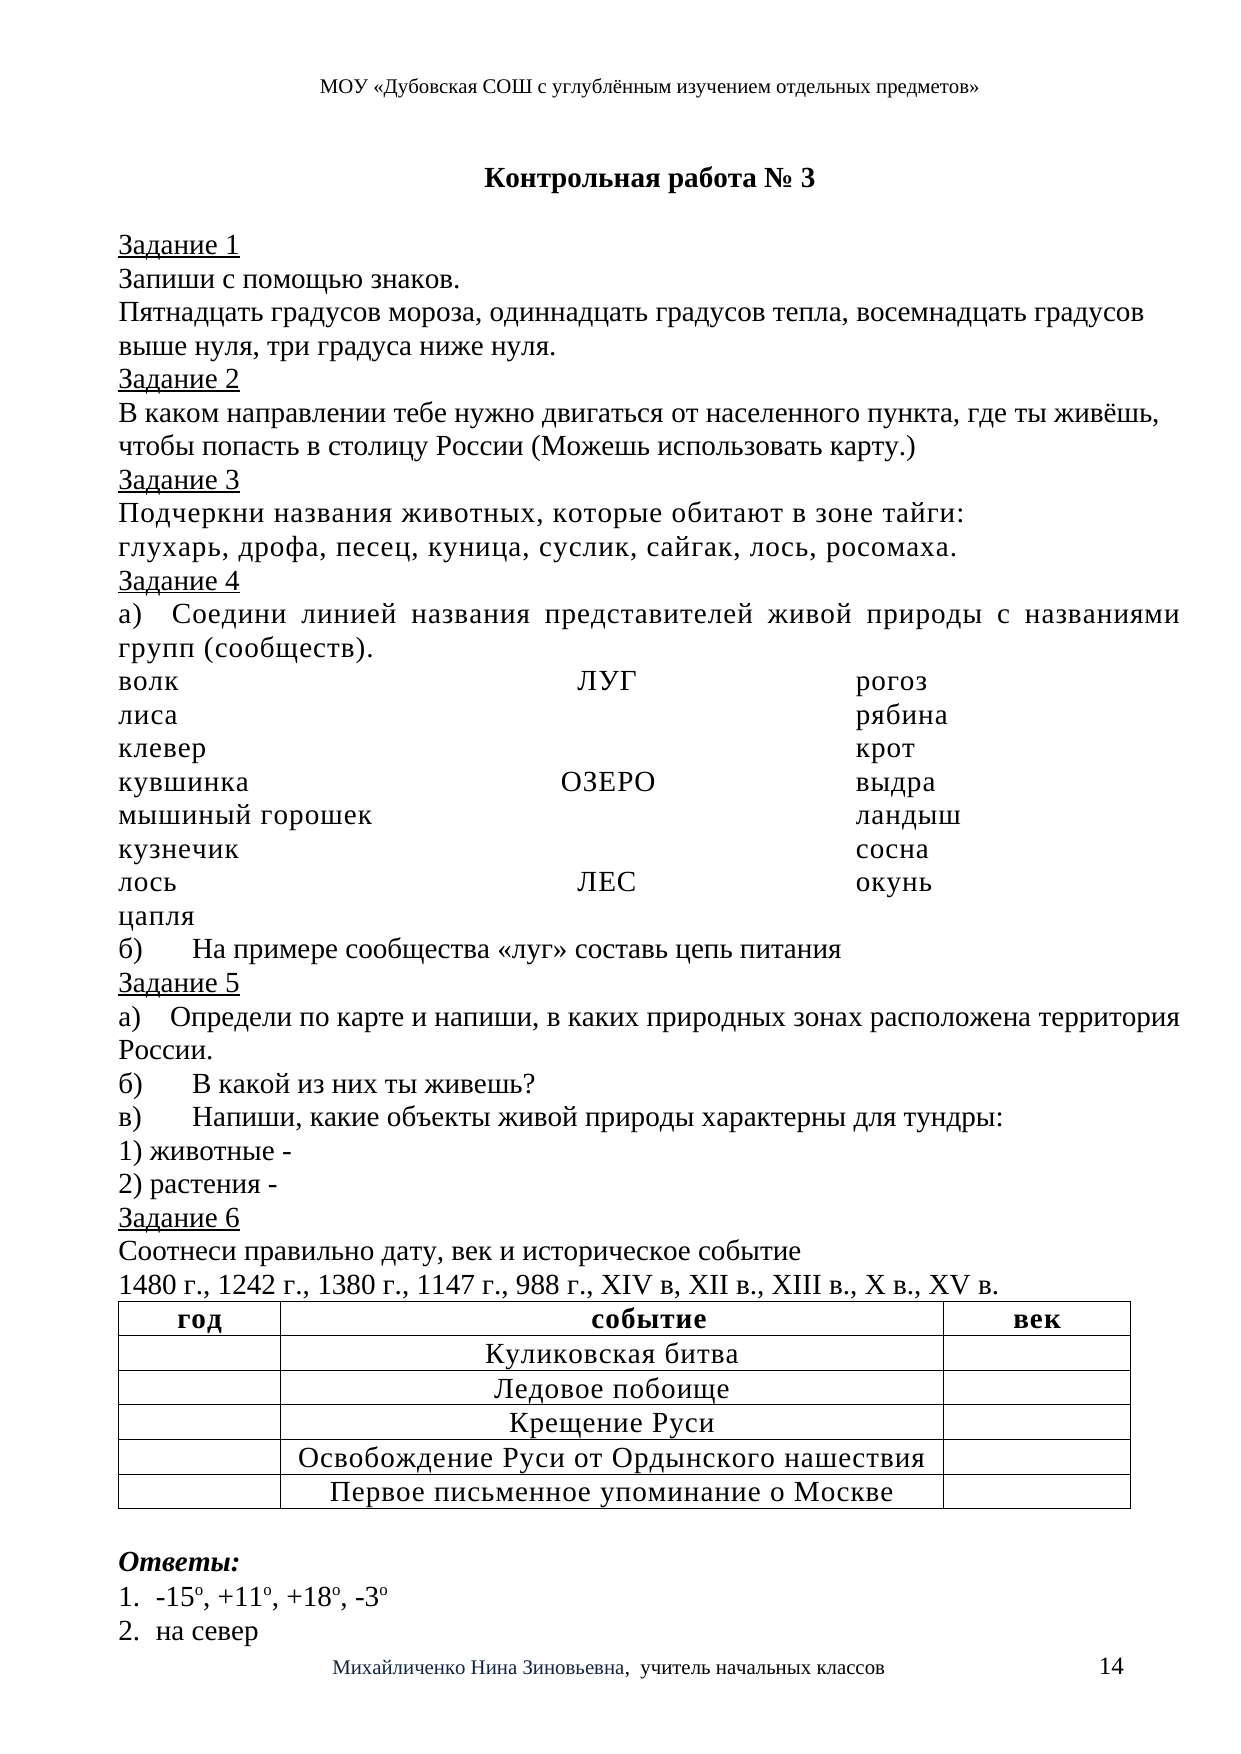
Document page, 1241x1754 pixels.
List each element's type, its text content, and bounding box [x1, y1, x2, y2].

text Соотнеси правильно дату, век и историческое событие [118, 1233, 1181, 1267]
text б) На примере сообщества «луг» составь цепь питания [118, 932, 1181, 965]
table_cell [944, 1336, 1130, 1370]
text Подчеркни названия животных, которые обитают в зоне тайги: [118, 496, 1181, 529]
list на север [118, 1613, 1181, 1647]
text мышиный горошек ландыш [118, 797, 1075, 831]
text волк ЛУГ рогоз [118, 663, 996, 697]
text а) Определи по карте и напиши, в каких природных зонах расположена территория России. [118, 999, 1181, 1066]
text клевер крот [118, 730, 996, 764]
text б) В какой из них ты живешь? [118, 1066, 1181, 1099]
text Задание 4 [118, 563, 1181, 596]
text 2) растения - [118, 1166, 1181, 1200]
text Задание 6 [118, 1200, 1181, 1233]
text Задание 5 [118, 965, 1181, 999]
text Ответы: [118, 1544, 1181, 1578]
text В каком направлении тебе нужно двигаться oт населенного пункта, где ты живёшь, чтобы попасть в столицу России (Можешь использовать карту.) [118, 395, 1181, 462]
table_cell [944, 1371, 1130, 1404]
table_cell Крещение Руси [281, 1405, 943, 1439]
text Контрольная работа № 3 [118, 160, 1181, 194]
table_cell Освобождение Руси от Ордынского нашествия [281, 1440, 943, 1473]
text Задание 3 [118, 462, 1181, 496]
table_cell [119, 1336, 280, 1370]
table_cell [944, 1475, 1130, 1508]
text Запиши с помощью знаков. [118, 261, 1181, 294]
table_cell [119, 1440, 280, 1473]
table_cell Куликовская битва [281, 1336, 943, 1370]
text 1) животные - [118, 1133, 1181, 1166]
table_header век [944, 1302, 1130, 1335]
table_cell [119, 1405, 280, 1439]
text кузнечик сосна [118, 831, 1075, 864]
text лиса рябина [118, 697, 996, 730]
text глухарь, дрофа, песец, куница, суслик, сайгак, лось, росомаха. [118, 529, 1181, 563]
text цапля [118, 898, 1075, 932]
table_cell [119, 1475, 280, 1508]
table_cell [944, 1405, 1130, 1439]
text лось ЛЕС окунь [118, 864, 1075, 898]
text в) Напиши, какие объекты живой природы характерны для тундры: [118, 1099, 1181, 1133]
table_cell [119, 1371, 280, 1404]
table_header год [119, 1302, 280, 1335]
table_cell Ледовое побоище [281, 1371, 943, 1404]
table_cell [944, 1440, 1130, 1473]
text Задание 2 [118, 361, 1181, 395]
text кувшинка ОЗЕРО выдра [118, 764, 996, 797]
table_header событие [281, 1302, 943, 1335]
text Пятнадцать градусов мороза, одиннадцать градусов тепла, восемнадцать градусов выше нуля, три градуса ниже нуля. [118, 294, 1181, 361]
text Задание 1 [118, 227, 1181, 261]
text 1480 г., 1242 г., 1380 г., 1147 г., 988 г., XIV в, XII в., XIII в., X в., XV в. [118, 1267, 1181, 1301]
list -15о, +11о, +18о, -3о [118, 1579, 1181, 1613]
table_cell Первое письменное упоминание о Москве [281, 1475, 943, 1508]
text а) Соедини линией названия представителей живой природы с названиями групп (сообществ). [118, 596, 1181, 663]
